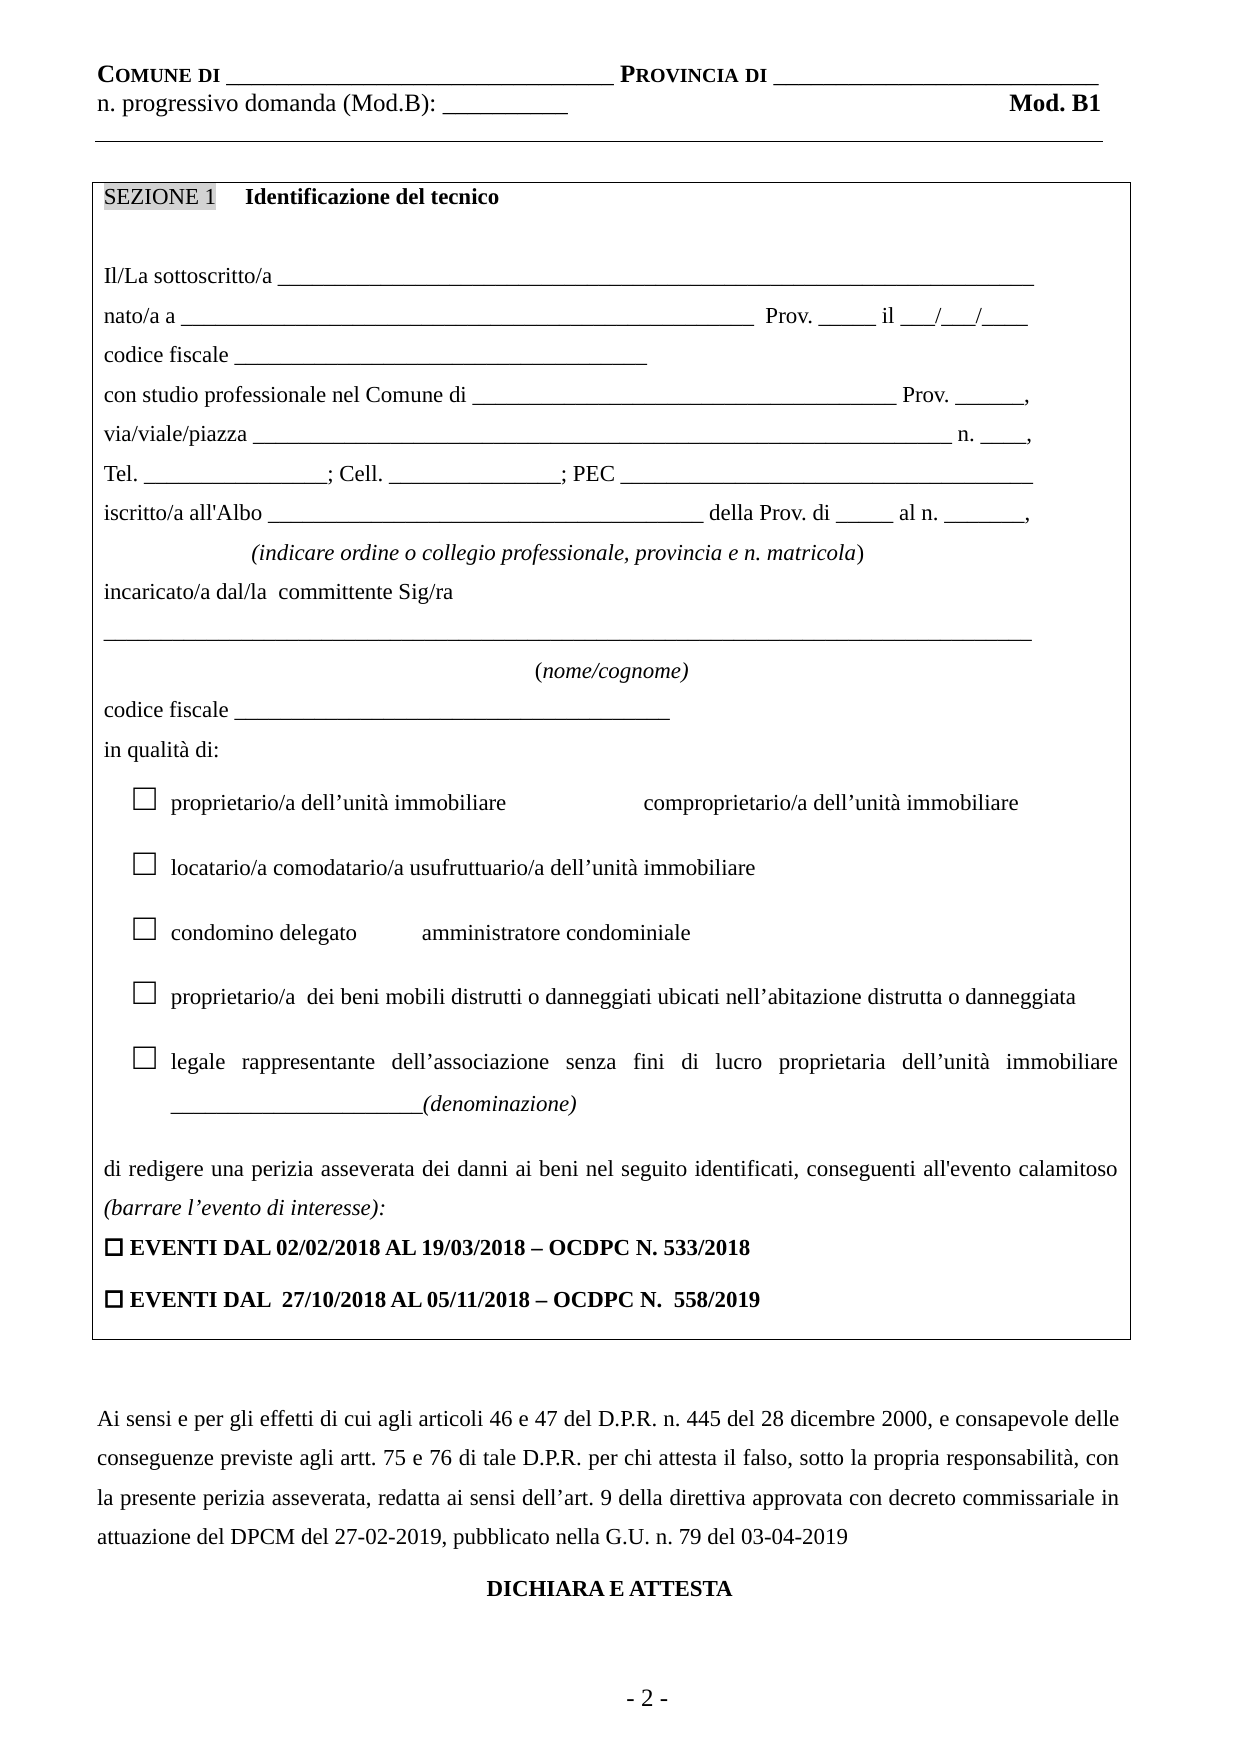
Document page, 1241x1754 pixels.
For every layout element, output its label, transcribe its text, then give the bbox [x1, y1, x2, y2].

table_header SEZIONE 1 Identificazione del tecnico Il/La sottoscritto/a __________________________________________________________________ nato/a a __________________________________________________ Prov. _____ il ___/___/____ codice fiscale ____________________________________ con studio professionale nel Comune di _____________________________________ Prov. ______, via/viale/piazza _____________________________________________________________ n. ____, Tel. ________________; Cell. _______________; PEC ____________________________________ iscritto/a all'Albo ______________________________________ della Prov. di _____ al n. _______, (indicare ordine o collegio professionale, provincia e n. matricola) incaricato/a dal/la committente Sig/ra _________________________________________________________________________________ (nome/cognome) codice fiscale ______________________________________ in qualità di: proprietario/a dell’unità immobiliare comproprietario/a dell’unità immobiliare locatario/a comodatario/a usufruttuario/a dell’unità immobiliare condomino delegato amministratore condominiale proprietario/a dei beni mobili distrutti o danneggiati ubicati nell’abitazione distrutta o danneggiata legale rappresentante dell’associazione senza fini di lucro proprietaria dell’unità immobiliare ______________________(denominazione) di redigere una perizia asseverata dei danni ai beni nel seguito identificati, conseguenti all'evento calamitoso (barrare l’evento di interesse): EVENTI DAL 02/02/2018 AL 19/03/2018 – OCDPC N. 533/2018 EVENTI DAL 27/10/2018 AL 05/11/2018 – OCDPC N. 558/2019 [93, 183, 1130, 1339]
text DICHIARA E ATTESTA [97, 1575, 1122, 1601]
text Ai sensi e per gli effetti di cui agli articoli 46 e 47 del D.P.R. n. 445 del 28 dicembre 2000, e consapevole delle conseguenze previste agli artt. 75 e 76 di tale D.P.R. per chi attesta il falso, sotto la propria responsabilità, con la presente perizia asseverata, redatta ai sensi dell’art. 9 della direttiva approvata con decreto commissariale in attuazione del DPCM del 27-02-2019, pubblicato nella G.U. n. 79 del 03-04-2019 [97, 1404, 1122, 1549]
